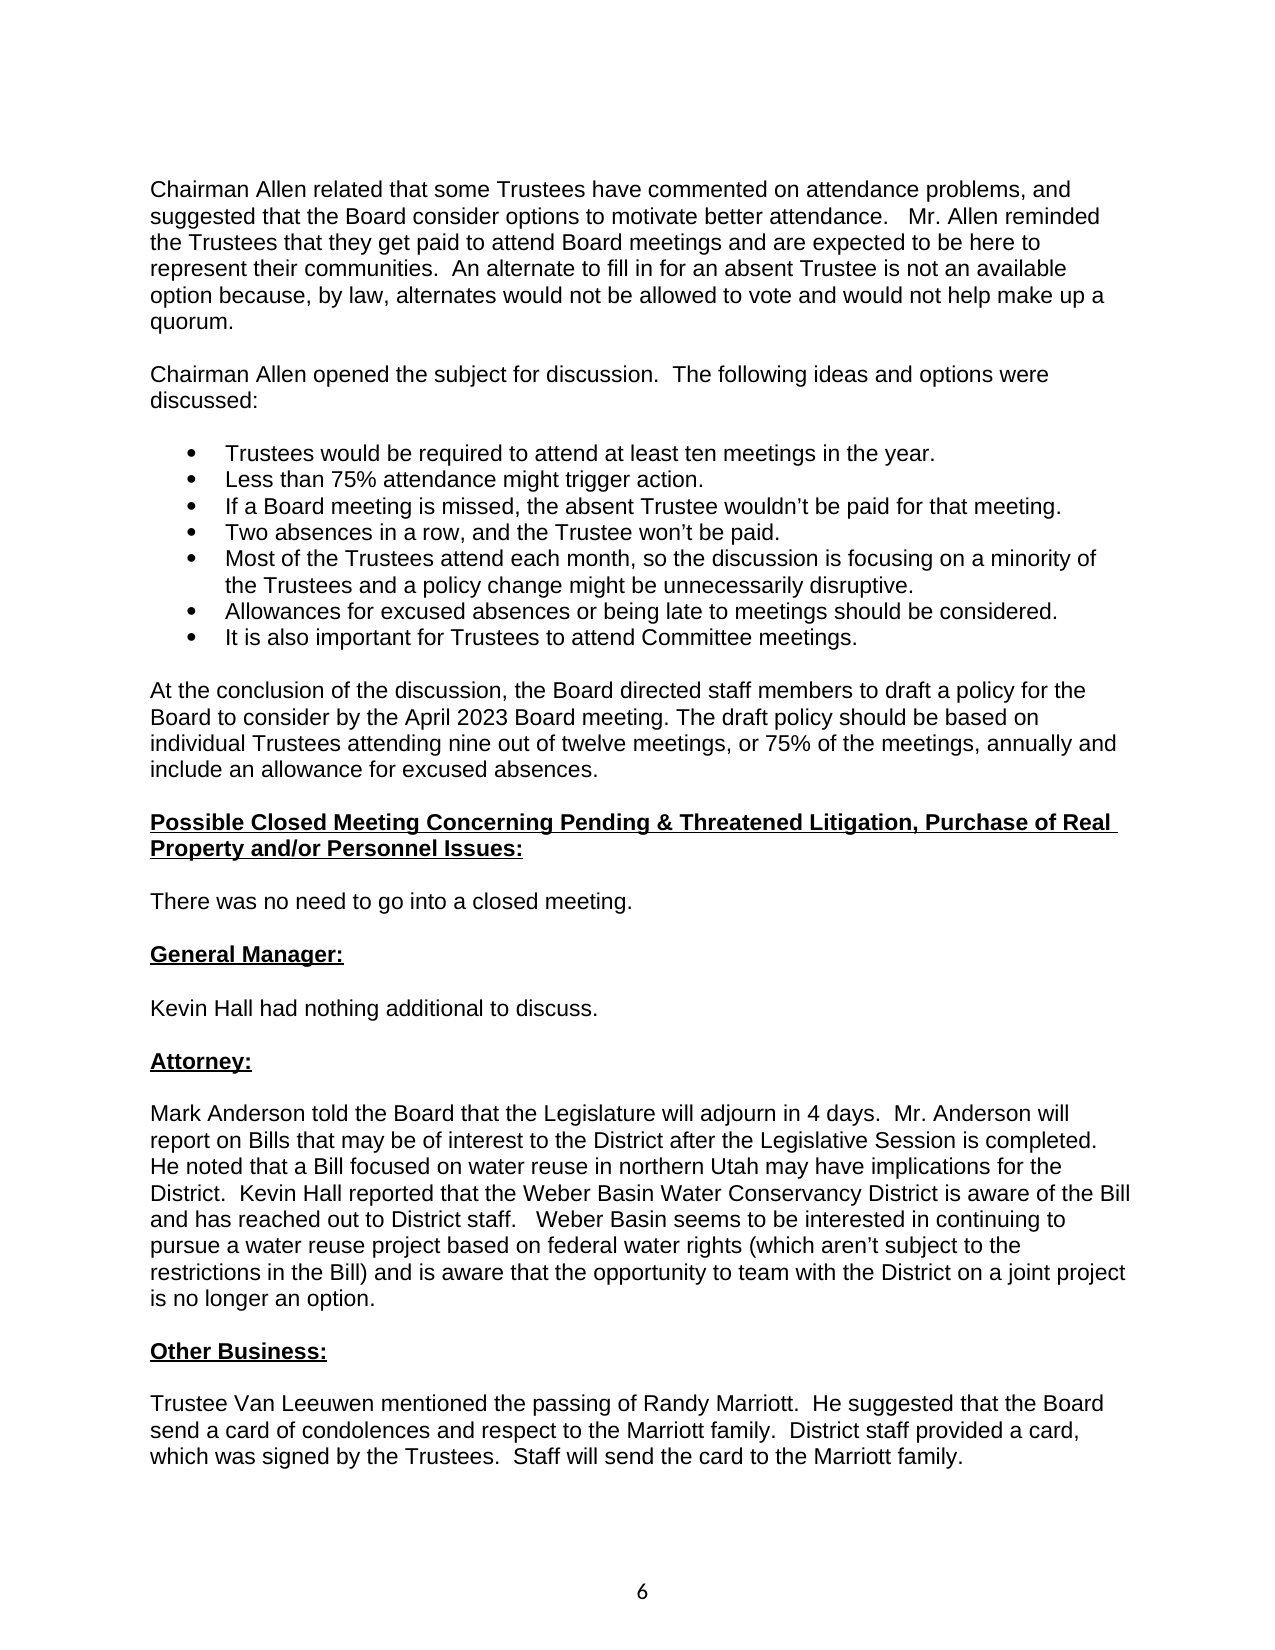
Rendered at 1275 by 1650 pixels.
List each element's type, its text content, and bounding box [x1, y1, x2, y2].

text Possible Closed Meeting Concerning Pending & Threatened Litigation, Purchase of Real Property and/or Personnel Issues: [150, 809, 1134, 862]
list Trustees would be required to attend at least ten meetings in the year. [187, 440, 1134, 466]
text Other Business: [150, 1338, 1134, 1364]
text General Manager: [150, 941, 1134, 967]
text Mark Anderson told the Board that the Legislature will adjourn in 4 days. Mr. Anderson will report on Bills that may be of interest to the District after the Legislative Session is completed. He noted that a Bill focused on water reuse in northern Utah may have implications for the District. Kevin Hall reported that the Weber Basin Water Conservancy District is aware of the Bill and has reached out to District staff. Weber Basin seems to be interested in continuing to pursue a water reuse project based on federal water rights (which aren’t subject to the restrictions in the Bill) and is aware that the opportunity to team with the District on a joint project is no longer an option. [150, 1100, 1134, 1311]
list It is also important for Trustees to attend Committee meetings. [187, 624, 1134, 651]
text Chairman Allen opened the subject for discussion. The following ideas and options were discussed: [150, 361, 1134, 413]
list Less than 75% attendance might trigger action. [187, 466, 1134, 493]
list Allowances for excused absences or being late to meetings should be considered. [187, 598, 1134, 624]
text Kevin Hall had nothing additional to discuss. [150, 995, 1134, 1021]
text At the conclusion of the discussion, the Board directed staff members to draft a policy for the Board to consider by the April 2023 Board meeting. The draft policy should be based on individual Trustees attending nine out of twelve meetings, or 75% of the meetings, annually and include an allowance for excused absences. [150, 677, 1134, 782]
text Chairman Allen related that some Trustees have commented on attendance problems, and suggested that the Board consider options to motivate better attendance. Mr. Allen reminded the Trustees that they get paid to attend Board meetings and are expected to be here to represent their communities. An alternate to fill in for an absent Trustee is not an available option because, by law, alternates would not be allowed to vote and would not help make up a quorum. [150, 176, 1134, 334]
list Most of the Trustees attend each month, so the discussion is focusing on a minority of the Trustees and a policy change might be unnecessarily disruptive. [187, 545, 1134, 598]
text Trustee Van Leeuwen mentioned the passing of Randy Marriott. He suggested that the Board send a card of condolences and respect to the Marriott family. District staff provided a card, which was signed by the Trustees. Staff will send the card to the Marriott family. [150, 1390, 1134, 1469]
text Attorney: [150, 1048, 1134, 1074]
list Two absences in a row, and the Trustee won’t be paid. [187, 519, 1134, 545]
text There was no need to go into a closed meeting. [150, 888, 1134, 914]
list If a Board meeting is missed, the absent Trustee wouldn’t be paid for that meeting. [187, 493, 1134, 519]
